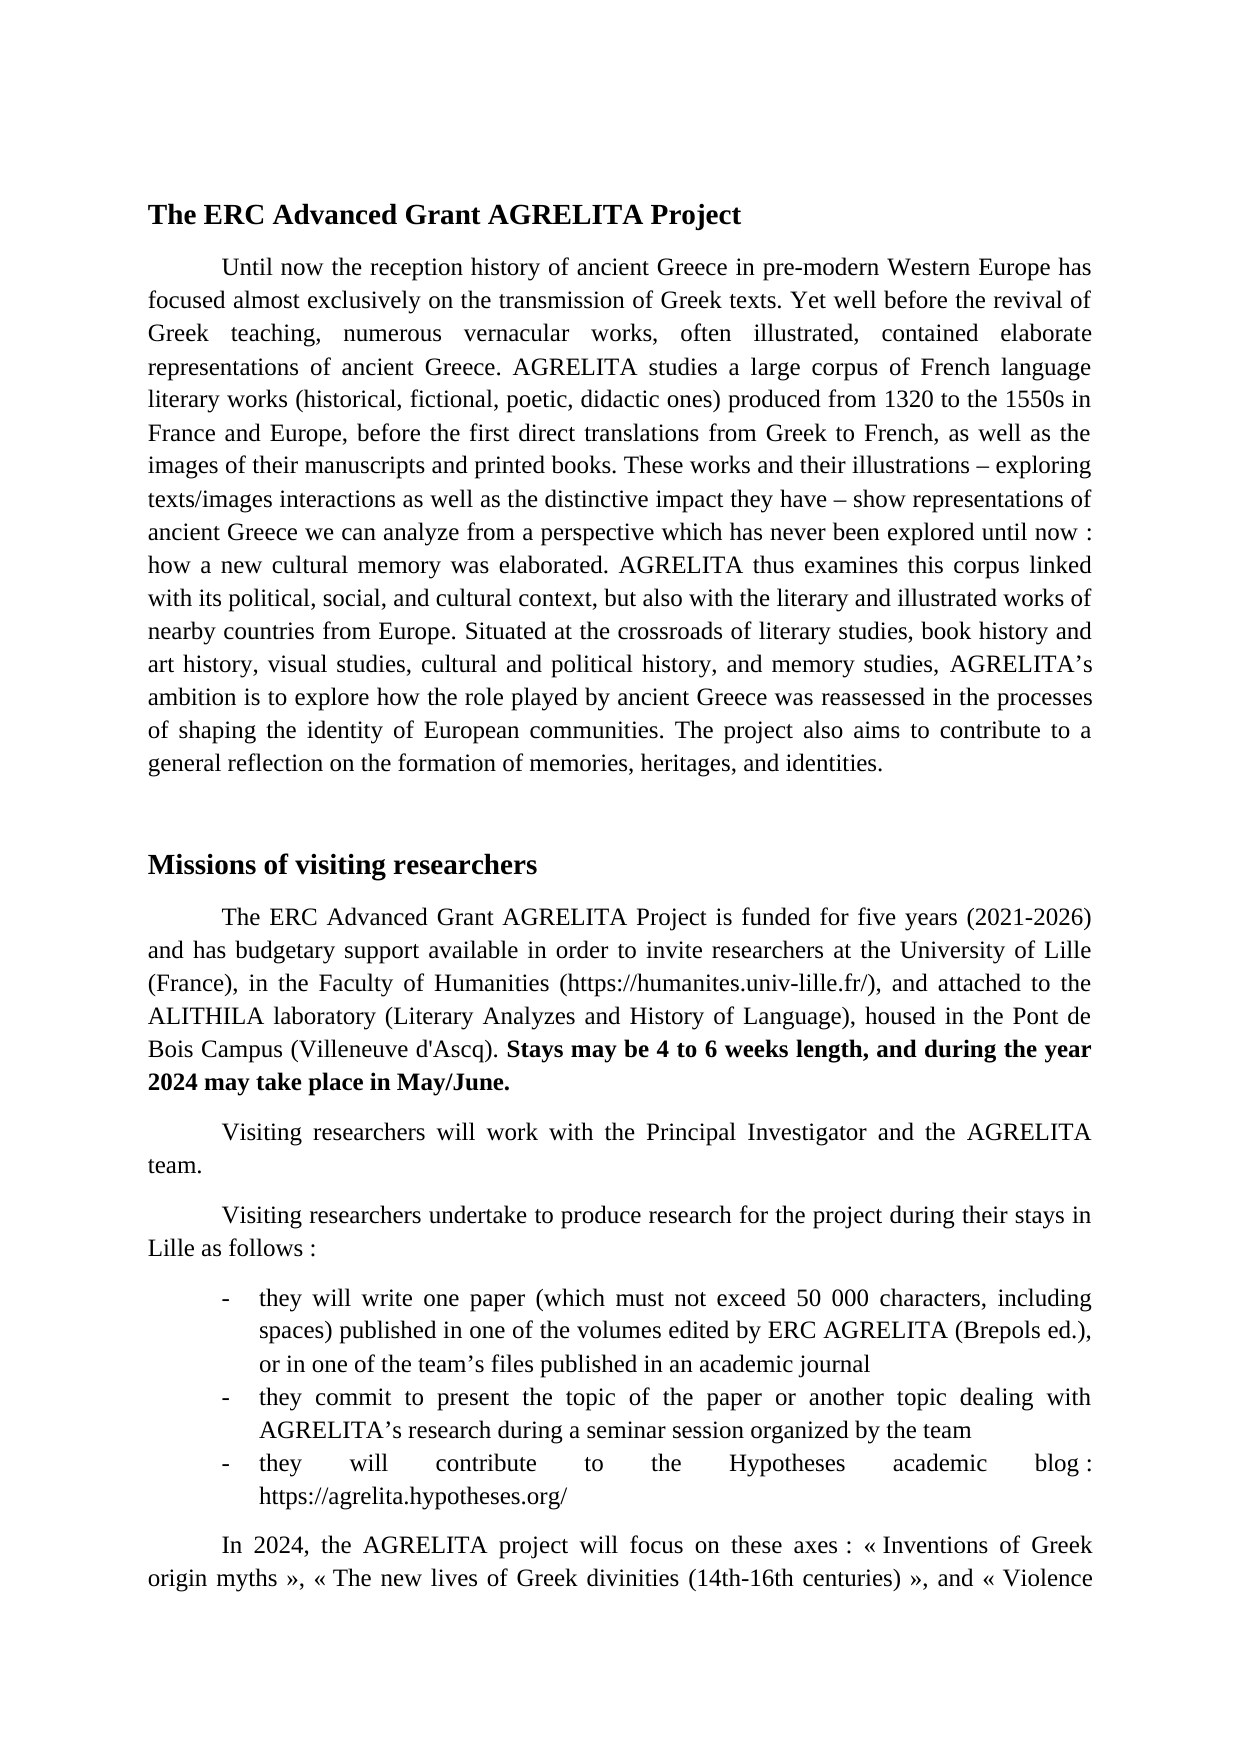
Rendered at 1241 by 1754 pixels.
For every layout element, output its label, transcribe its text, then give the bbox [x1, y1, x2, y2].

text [148, 1530, 1093, 1592]
text Missions of visiting researchers [148, 847, 989, 881]
text The ERC Advanced Grant AGRELITA Project [148, 197, 989, 231]
text Until now the reception history of ancient Greece in pre-modern Western Europe has focused almost exclusively on the transmission of Greek texts. Yet well before the revival of Greek teaching, numerous vernacular works, often illustrated, contained elaborate representations of ancient Greece. AGRELITA studies a large corpus of French language literary works (historical, fictional, poetic, didactic ones) produced from 1320 to the 1550s in France and Europe, before the first direct translations from Greek to French, as well as the images of their manuscripts and printed books. These works and their illustrations – exploring texts/images interactions as well as the distinctive impact they have – show representations of ancient Greece we can analyze from a perspective which has never been explored until now : how a new cultural memory was elaborated. AGRELITA thus examines this corpus linked with its political, social, and cultural context, but also with the literary and illustrated works of nearby countries from Europe. Situated at the crossroads of literary studies, book history and art history, visual studies, cultural and political history, and memory studies, AGRELITA’s ambition is to explore how the role played by ancient Greece was reassessed in the processes of shaping the identity of European communities. The project also aims to contribute to a general reflection on the formation of memories, heritages, and identities. [148, 252, 1093, 777]
list they commit to present the topic of the paper or another topic dealing with AGRELITA’s research during a seminar session organized by the team [221, 1382, 1093, 1443]
list they will contribute to the Hypotheses academic blog : https://agrelita.hypotheses.org/ [221, 1448, 1093, 1509]
text The ERC Advanced Grant AGRELITA Project is funded for five years (2021-2026) and has budgetary support available in order to invite researchers at the University of Lille (France), in the Faculty of Humanities (https://humanites.univ-lille.fr/), and attached to the ALITHILA laboratory (Literary Analyzes and History of Language), housed in the Pont de Bois Campus (Villeneuve d'Ascq). Stays may be 4 to 6 weeks length, and during the year 2024 may take place in May/June. [148, 902, 1093, 1096]
text Visiting researchers will work with the Principal Investigator and the AGRELITA team. [148, 1117, 1093, 1179]
text Visiting researchers undertake to produce research for the project during their stays in Lille as follows : [148, 1200, 1093, 1262]
list they will write one paper (which must not exceed 50 000 characters, including spaces) published in one of the volumes edited by ERC AGRELITA (Brepols ed.), or in one of the team’s files published in an academic journal [221, 1283, 1093, 1377]
